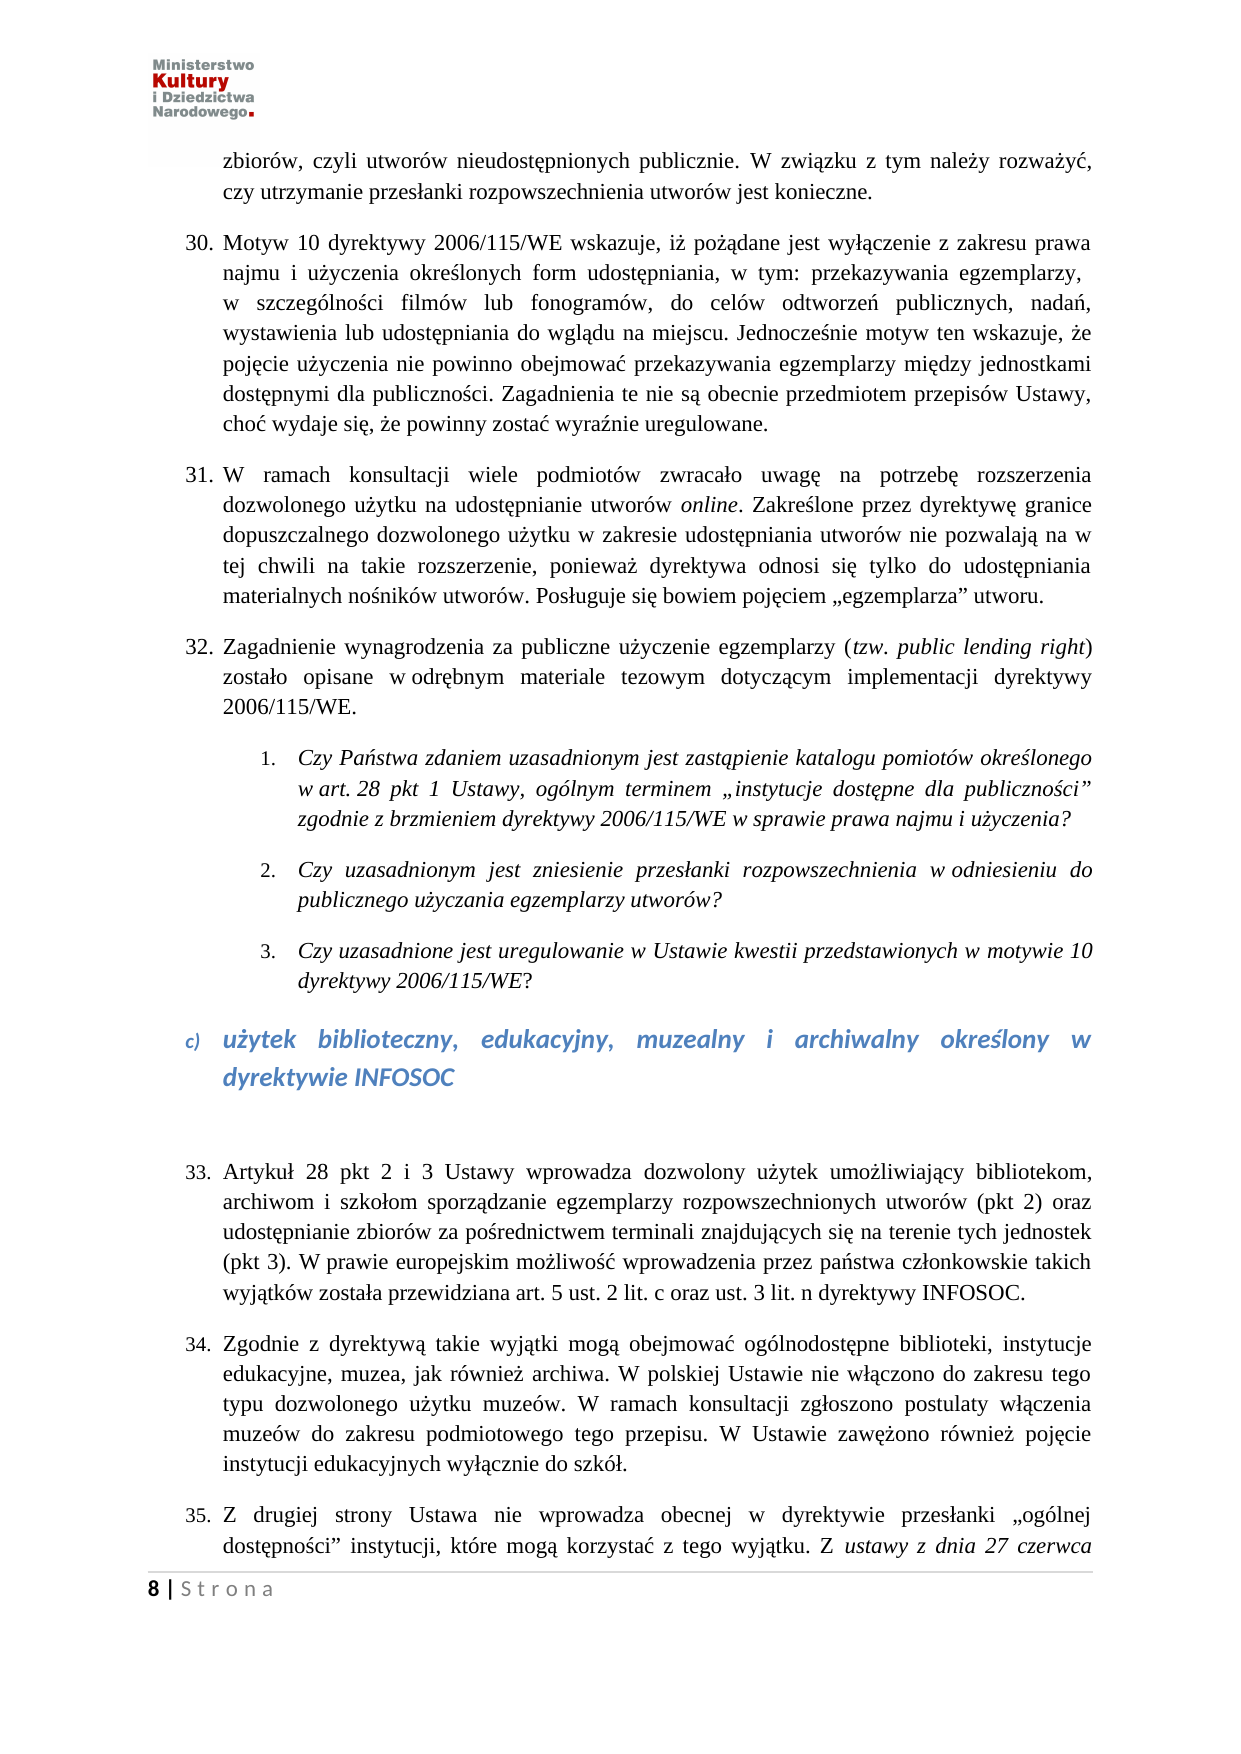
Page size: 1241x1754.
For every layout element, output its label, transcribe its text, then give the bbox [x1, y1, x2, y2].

picture [147, 53, 260, 167]
list Zagadnienie wynagrodzenia za publiczne użyczenie egzemplarzy (tzw. public lending right) zostało opisane w odrębnym materiale tezowym dotyczącym implementacji dyrektywy 2006/115/WE. [185, 633, 1093, 720]
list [185, 148, 1093, 204]
list Zgodnie z dyrektywą takie wyjątki mogą obejmować ogólnodostępne biblioteki, instytucje edukacyjne, muzea, jak również archiwa. W polskiej Ustawie nie włączono do zakresu tego typu dozwolonego użytku muzeów. W ramach konsultacji zgłoszono postulaty włączenia muzeów do zakresu podmiotowego tego przepisu. W Ustawie zawężono również pojęcie instytucji edukacyjnych wyłącznie do szkół. [185, 1329, 1093, 1477]
list Motyw 10 dyrektywy 2006/115/WE wskazuje, iż pożądane jest wyłączenie z zakresu prawa najmu i użyczenia określonych form udostępniania, w tym: przekazywania egzemplarzy, w szczególności filmów lub fonogramów, do celów odtworzeń publicznych, nadań, wystawienia lub udostępniania do wglądu na miejscu. Jednocześnie motyw ten wskazuje, że pojęcie użyczenia nie powinno obejmować przekazywania egzemplarzy między jednostkami dostępnymi dla publiczności. Zagadnienia te nie są obecnie przedmiotem przepisów Ustawy, choć wydaje się, że powinny zostać wyraźnie uregulowane. [185, 229, 1093, 436]
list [185, 1501, 1093, 1558]
list Czy Państwa zdaniem uzasadnionym jest zastąpienie katalogu pomiotów określonego w art. 28 pkt 1 Ustawy, ogólnym terminem „instytucje dostępne dla publiczności” zgodnie z brzmieniem dyrektywy 2006/115/WE w sprawie prawa najmu i użyczenia? [260, 744, 1093, 831]
subtitle użytek biblioteczny, edukacyjny, muzealny i archiwalny określony w dyrektywie INFOSOC [185, 1023, 1093, 1093]
list Artykuł 28 pkt 2 i 3 Ustawy wprowadza dozwolony użytek umożliwiający bibliotekom, archiwom i szkołom sporządzanie egzemplarzy rozpowszechnionych utworów (pkt 2) oraz udostępnianie zbiorów za pośrednictwem terminali znajdujących się na terenie tych jednostek (pkt 3). W prawie europejskim możliwość wprowadzenia przez państwa członkowskie takich wyjątków została przewidziana art. 5 ust. 2 lit. c oraz ust. 3 lit. n dyrektywy INFOSOC. [185, 1158, 1093, 1305]
list W ramach konsultacji wiele podmiotów zwracało uwagę na potrzebę rozszerzenia dozwolonego użytku na udostępnianie utworów online. Zakreślone przez dyrektywę granice dopuszczalnego dozwolonego użytku w zakresie udostępniania utworów nie pozwalają na w tej chwili na takie rozszerzenie, ponieważ dyrektywa odnosi się tylko do udostępniania materialnych nośników utworów. Posługuje się bowiem pojęciem „egzemplarza” utworu. [185, 461, 1093, 608]
list Czy uzasadnione jest uregulowanie w Ustawie kwestii przedstawionych w motywie 10 dyrektywy 2006/115/WE? [260, 937, 1093, 994]
list Czy uzasadnionym jest zniesienie przesłanki rozpowszechnienia w odniesieniu do publicznego użyczania egzemplarzy utworów? [260, 856, 1093, 912]
